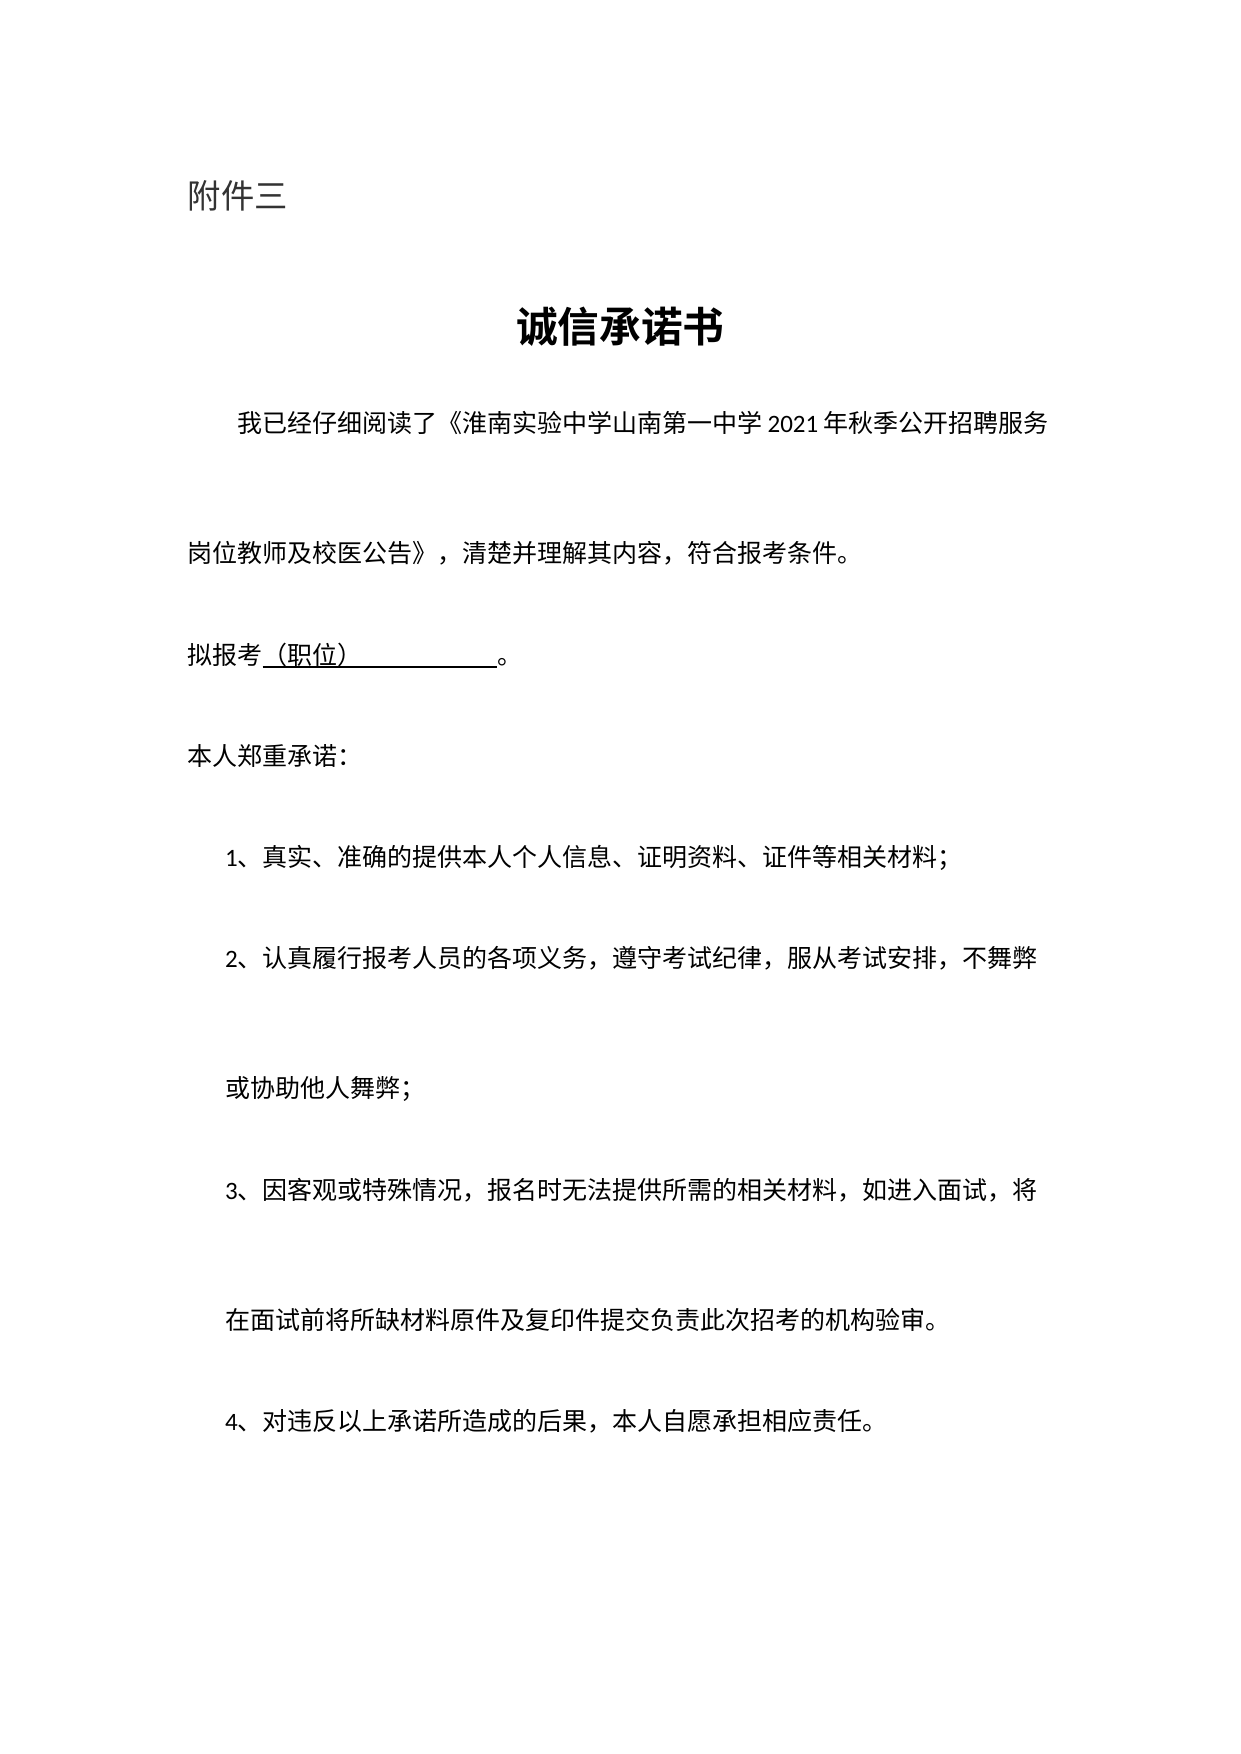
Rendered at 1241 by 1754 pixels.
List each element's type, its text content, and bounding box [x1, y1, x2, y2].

list 真实、准确的提供本人个人信息、证明资料、证件等相关材料； [225, 823, 1053, 888]
text 拟报考（职位） 。 [187, 621, 1053, 686]
text 附件三 [187, 162, 1053, 227]
text 本人郑重承诺： [187, 722, 1053, 787]
list 认真履行报考人员的各项义务，遵守考试纪律，服从考试安排，不舞弊或协助他人舞弊； [225, 924, 1053, 1119]
list 对违反以上承诺所造成的后果，本人自愿承担相应责任。 [225, 1387, 1053, 1452]
text 诚信承诺书 [187, 292, 1053, 357]
list 因客观或特殊情况，报名时无法提供所需的相关材料，如进入面试，将在面试前将所缺材料原件及复印件提交负责此次招考的机构验审。 [225, 1156, 1053, 1351]
text 我已经仔细阅读了《淮南实验中学山南第一中学2021年秋季公开招聘服务岗位教师及校医公告》，清楚并理解其内容，符合报考条件。 [187, 389, 1053, 584]
